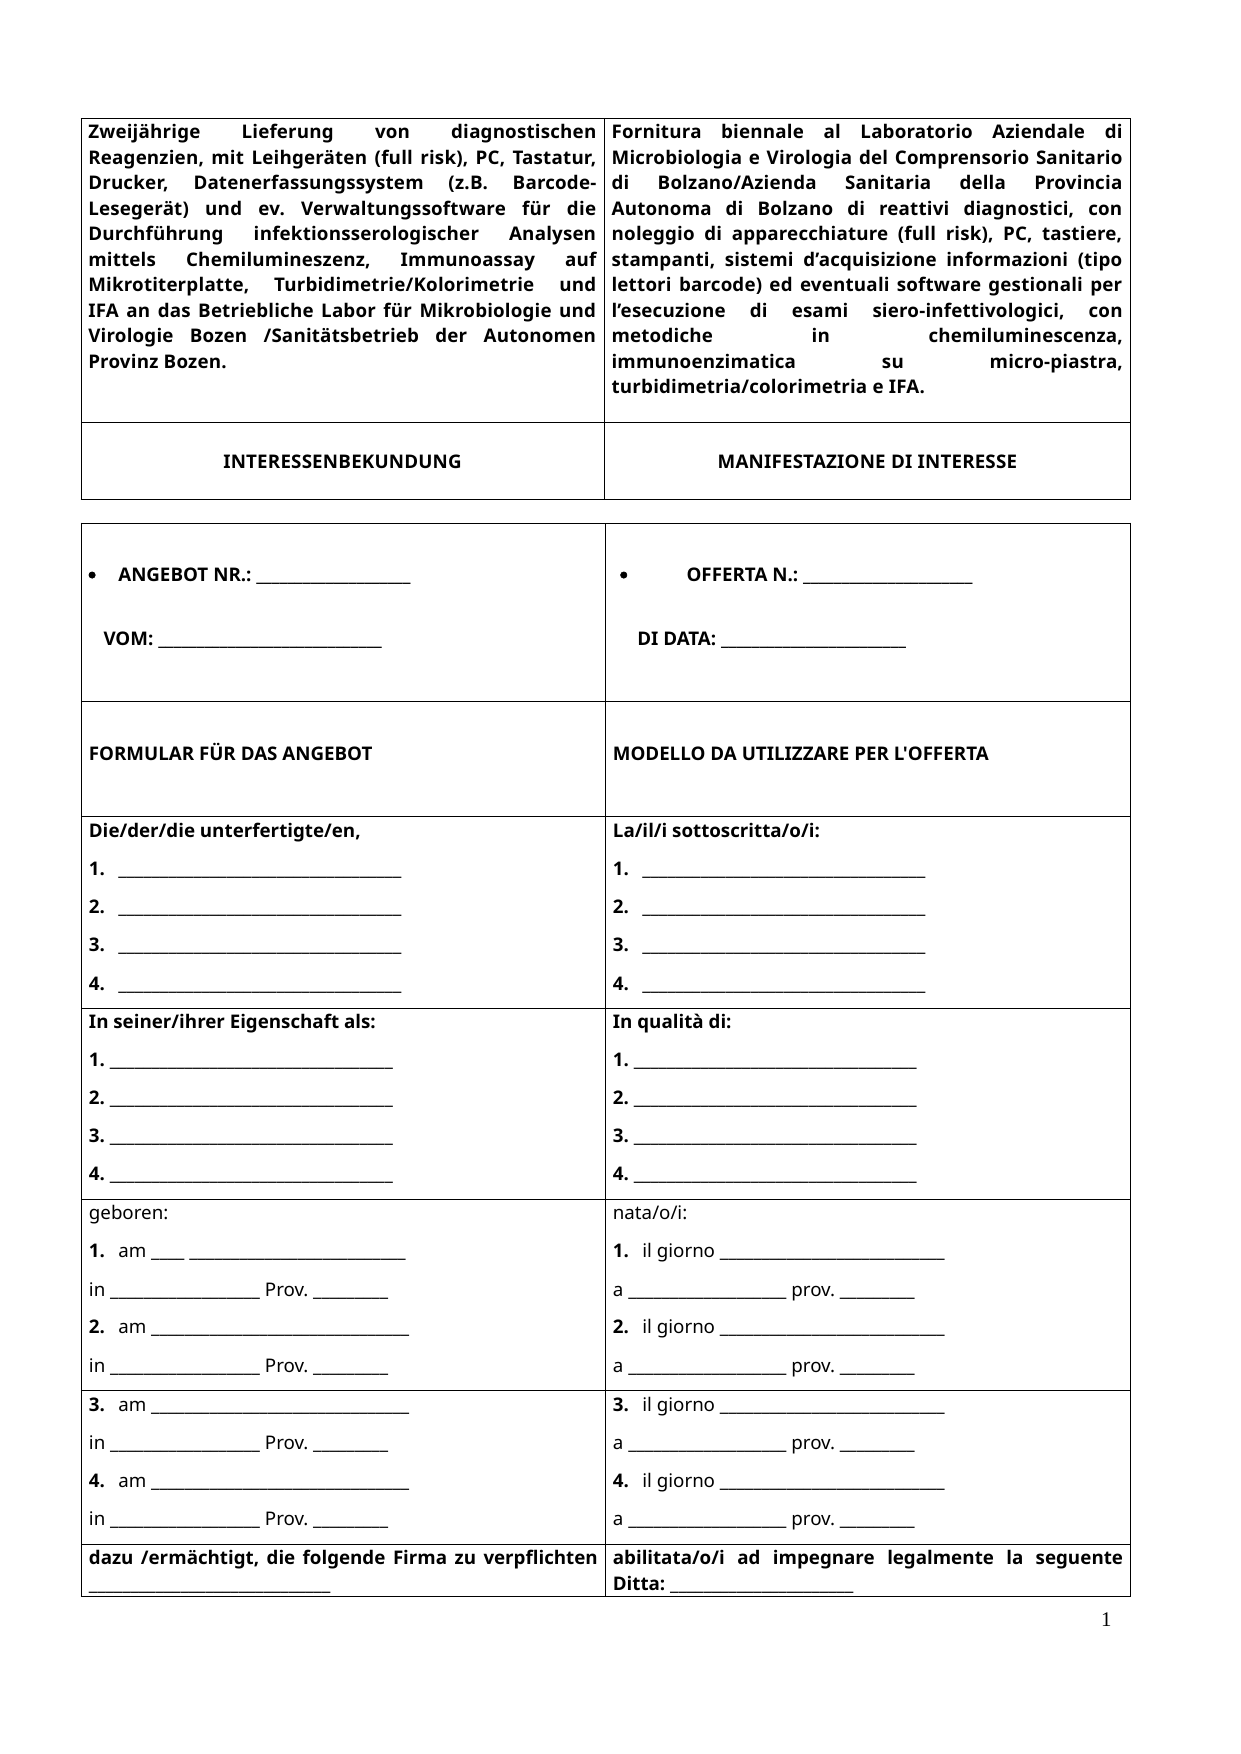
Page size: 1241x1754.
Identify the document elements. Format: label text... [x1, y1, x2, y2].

table_cell In qualità di: 1. __________________________________ 2. __________________________________ 3. __________________________________ 4. __________________________________ [606, 1009, 1130, 1198]
table_header Fornitura biennale al Laboratorio Aziendale di Microbiologia e Virologia del Comprensorio Sanitario di Bolzano/Azienda Sanitaria della Provincia Autonoma di Bolzano di reattivi diagnostici, con noleggio di apparecchiature (full risk), PC, tastiere, stampanti, sistemi d’acquisizione informazioni (tipo lettori barcode) ed eventuali software gestionali per l’esecuzione di esami siero-infettivologici, con metodiche in chemiluminescenza, immunoenzimatica su micro-piastra, turbidimetria/colorimetria e IFA. [605, 119, 1130, 422]
table_cell FORMULAR FÜR DAS ANGEBOT [82, 702, 605, 816]
table_cell MANIFESTAZIONE DI INTERESSE [605, 423, 1130, 499]
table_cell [606, 1545, 1130, 1596]
table_cell INTERESSENBEKUNDUNG [82, 423, 604, 499]
table_header ANGEBOT NR.: ____________________ VOM: _____________________________ [82, 524, 605, 701]
table_cell La/il/i sottoscritta/o/i: __________________________________ __________________________________ __________________________________ __________________________________ [606, 817, 1130, 1007]
table_header OFFERTA N.: ______________________ DI DATA: ________________________ [606, 524, 1130, 701]
table_cell geboren: am ____ __________________________ in __________________ Prov. _________ am _______________________________ in __________________ Prov. _________ [82, 1200, 605, 1390]
table_cell Die/der/die unterfertigte/en, __________________________________ __________________________________ __________________________________ __________________________________ [82, 817, 605, 1007]
table_cell nata/o/i: il giorno ___________________________ a ___________________ prov. _________ il giorno ___________________________ a ___________________ prov. _________ [606, 1200, 1130, 1390]
table_cell il giorno ___________________________ a ___________________ prov. _________ il giorno ___________________________ a ___________________ prov. _________ [606, 1391, 1130, 1544]
table_header Zweijährige Lieferung von diagnostischen Reagenzien, mit Leihgeräten (full risk), PC, Tastatur, Drucker, Datenerfassungssystem (z.B. Barcode-Lesegerät) und ev. Verwaltungssoftware für die Durchführung infektionsserologischer Analysen mittels Chemilumineszenz, Immunoassay auf Mikrotiterplatte, Turbidimetrie/Kolorimetrie und IFA an das Betriebliche Labor für Mikrobiologie und Virologie Bozen /Sanitätsbetrieb der Autonomen Provinz Bozen. [82, 119, 604, 422]
table_cell am _______________________________ in __________________ Prov. _________ am _______________________________ in __________________ Prov. _________ [82, 1391, 605, 1544]
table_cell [82, 1545, 605, 1596]
table_cell In seiner/ihrer Eigenschaft als: 1. __________________________________ 2. __________________________________ 3. __________________________________ 4. __________________________________ [82, 1009, 605, 1198]
table_cell MODELLO DA UTILIZZARE PER L'OFFERTA [606, 702, 1130, 816]
